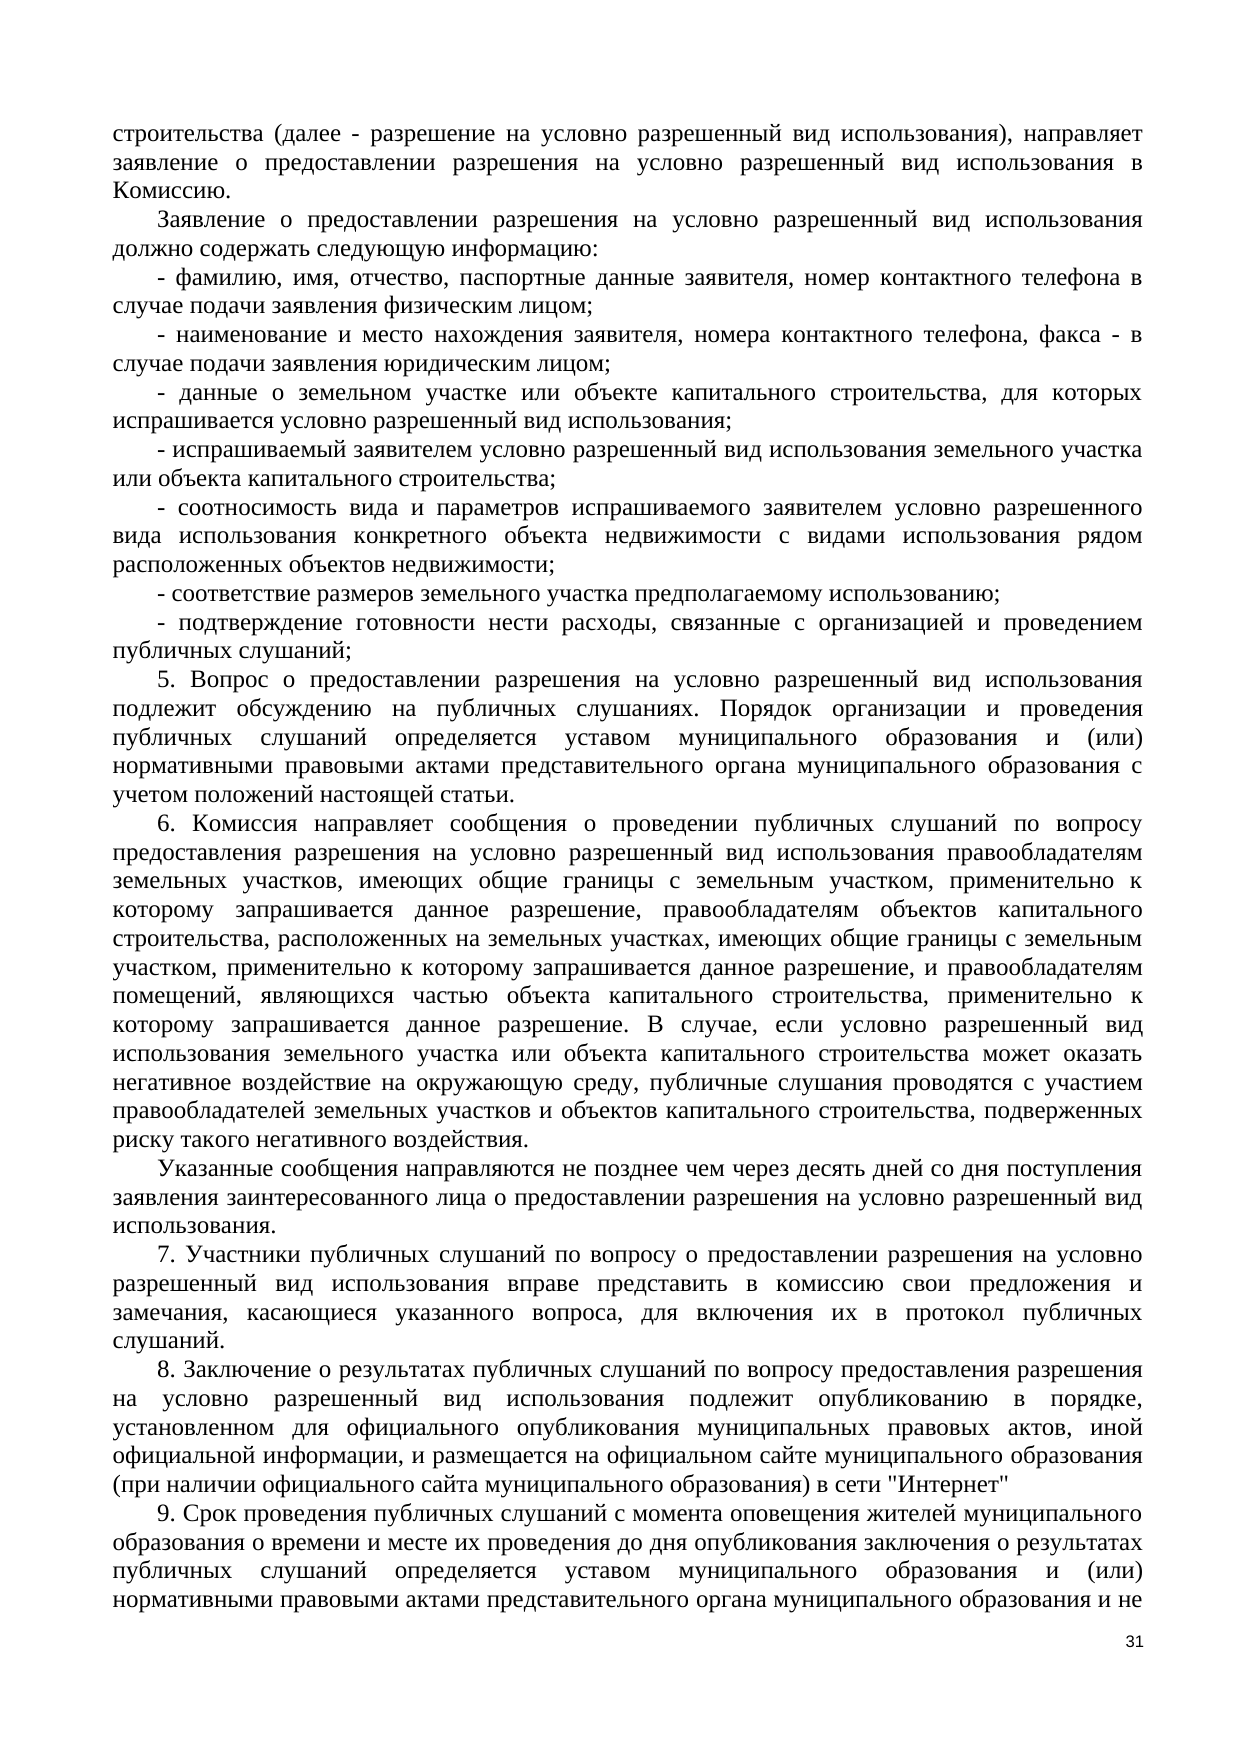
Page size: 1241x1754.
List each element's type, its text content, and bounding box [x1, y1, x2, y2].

text - испрашиваемый заявителем условно разрешенный вид использования земельного участка или объекта капитального строительства; [112, 434, 1144, 492]
text - подтверждение готовности нести расходы, связанные с организацией и проведением публичных слушаний; [112, 607, 1144, 664]
text 5. Вопрос о предоставлении разрешения на условно разрешенный вид использования подлежит обсуждению на публичных слушаниях. Порядок организации и проведения публичных слушаний определяется уставом муниципального образования и (или) нормативными правовыми актами представительного органа муниципального образования с учетом положений настоящей статьи. [112, 664, 1144, 808]
text - данные о земельном участке или объекте капитального строительства, для которых испрашивается условно разрешенный вид использования; [112, 377, 1144, 434]
text - соответствие размеров земельного участка предполагаемому использованию; [112, 578, 1144, 607]
text 7. Участники публичных слушаний по вопросу о предоставлении разрешения на условно разрешенный вид использования вправе представить в комиссию свои предложения и замечания, касающиеся указанного вопроса, для включения их в протокол публичных слушаний. [112, 1239, 1144, 1354]
text Заявление о предоставлении разрешения на условно разрешенный вид использования должно содержать следующую информацию: [112, 204, 1144, 262]
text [112, 118, 1144, 204]
text Указанные сообщения направляются не позднее чем через десять дней со дня поступления заявления заинтересованного лица о предоставлении разрешения на условно разрешенный вид использования. [112, 1153, 1144, 1239]
text - фамилию, имя, отчество, паспортные данные заявителя, номер контактного телефона в случае подачи заявления физическим лицом; [112, 262, 1144, 319]
text - наименование и место нахождения заявителя, номера контактного телефона, факса - в случае подачи заявления юридическим лицом; [112, 319, 1144, 377]
text - соотносимость вида и параметров испрашиваемого заявителем условно разрешенного вида использования конкретного объекта недвижимости с видами использования рядом расположенных объектов недвижимости; [112, 492, 1144, 578]
text 8. Заключение о результатах публичных слушаний по вопросу предоставления разрешения на условно разрешенный вид использования подлежит опубликованию в порядке, установленном для официального опубликования муниципальных правовых актов, иной официальной информации, и размещается на официальном сайте муниципального образования (при наличии официального сайта муниципального образования) в сети "Интернет" [112, 1354, 1144, 1498]
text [112, 1498, 1144, 1613]
text 6. Комиссия направляет сообщения о проведении публичных слушаний по вопросу предоставления разрешения на условно разрешенный вид использования правообладателям земельных участков, имеющих общие границы с земельным участком, применительно к которому запрашивается данное разрешение, правообладателям объектов капитального строительства, расположенных на земельных участках, имеющих общие границы с земельным участком, применительно к которому запрашивается данное разрешение, и правообладателям помещений, являющихся частью объекта капитального строительства, применительно к которому запрашивается данное разрешение. В случае, если условно разрешенный вид использования земельного участка или объекта капитального строительства может оказать негативное воздействие на окружающую среду, публичные слушания проводятся с участием правообладателей земельных участков и объектов капитального строительства, подверженных риску такого негативного воздействия. [112, 808, 1144, 1153]
